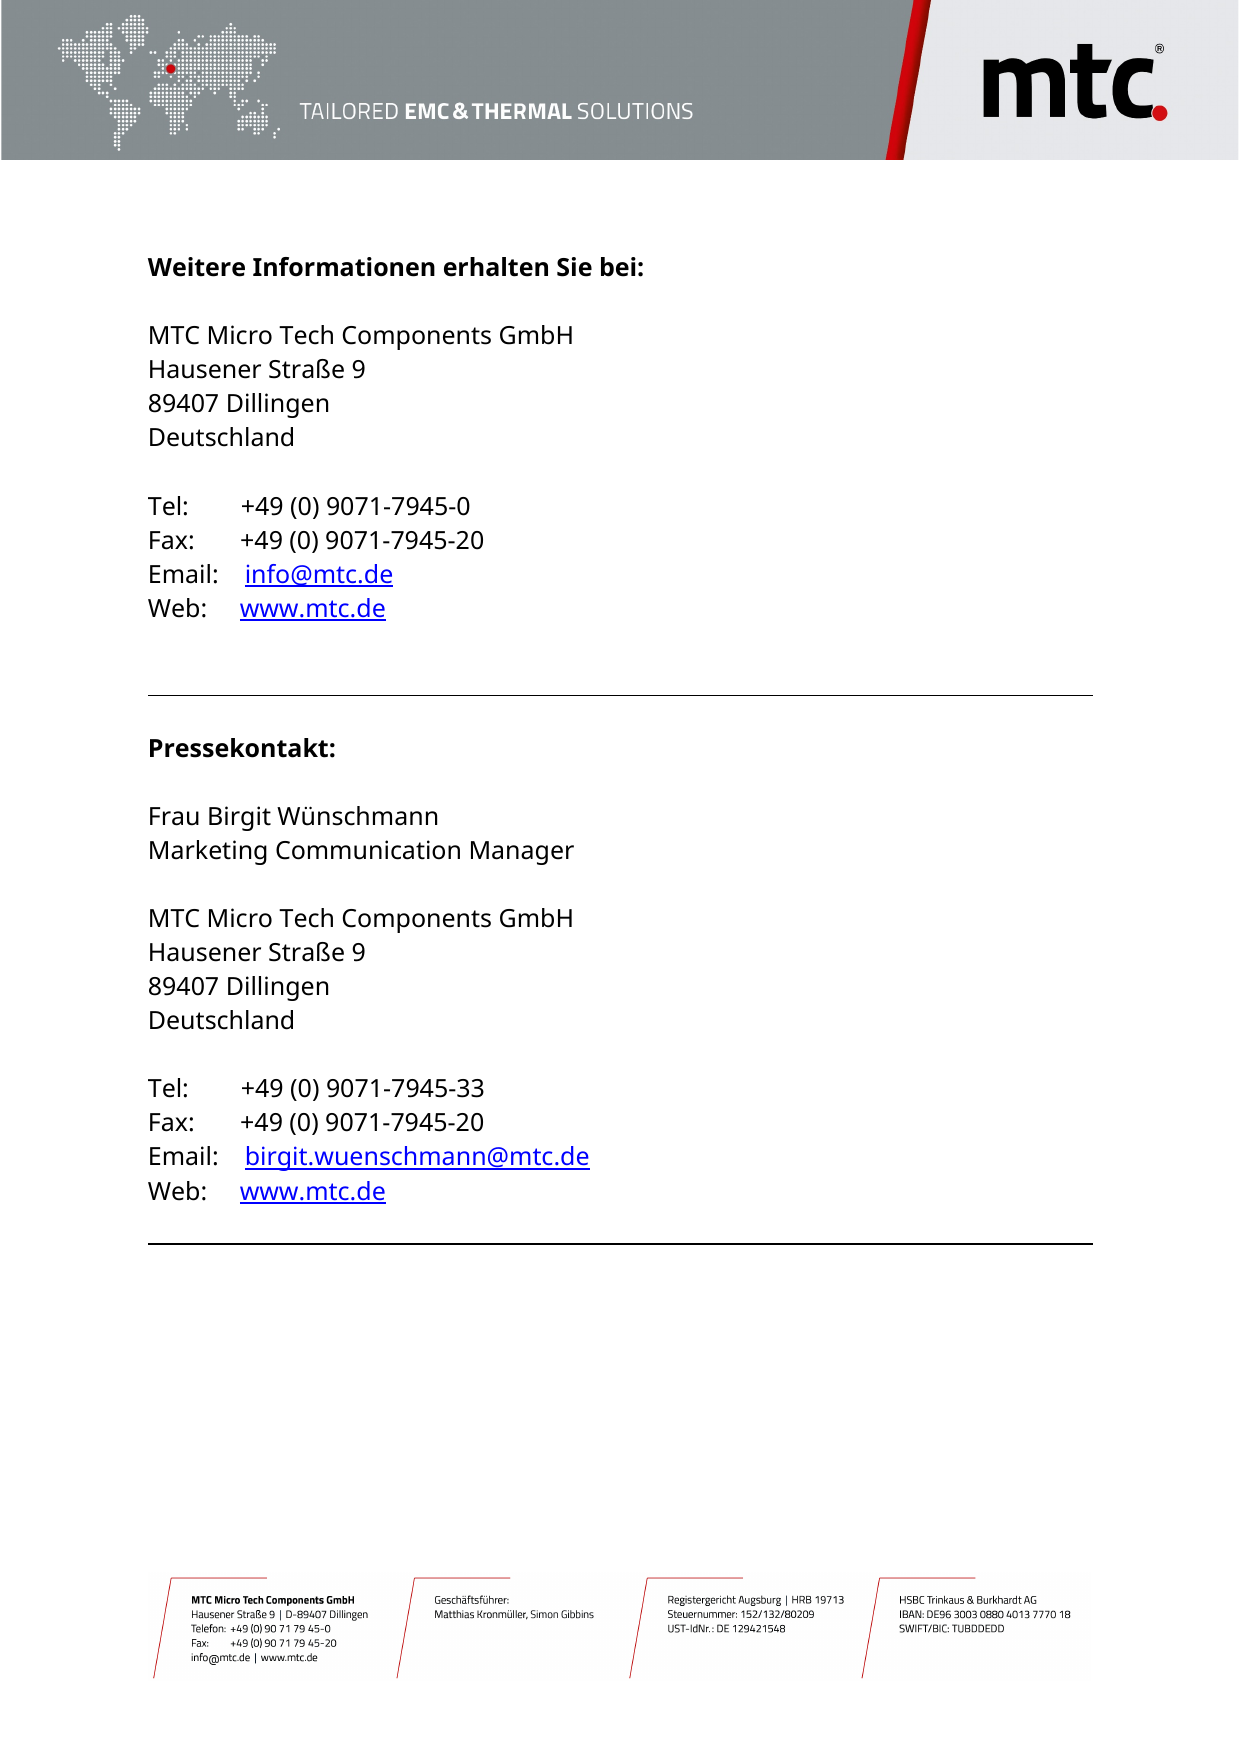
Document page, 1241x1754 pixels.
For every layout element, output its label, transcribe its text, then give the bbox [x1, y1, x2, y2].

text Tel: +49 (0) 9071-7945-0 [148, 488, 1093, 522]
text Marketing Communication Manager [148, 832, 1093, 867]
text Hausener Straße 9 [148, 352, 1093, 386]
text Pressekontakt: [148, 730, 1093, 764]
text Web: www.mtc.de [148, 1173, 1093, 1207]
text Weitere Informationen erhalten Sie bei: [148, 250, 1093, 284]
text Fax: +49 (0) 9071-7945-20 [148, 522, 1093, 556]
text MTC Micro Tech Components GmbH [148, 318, 1093, 352]
text Hausener Straße 9 [148, 935, 1093, 969]
text Deutschland [148, 1003, 1093, 1037]
text Fax: +49 (0) 9071-7945-20 [148, 1105, 1093, 1139]
picture [147, 1572, 1092, 1681]
text MTC Micro Tech Components GmbH [148, 901, 1093, 935]
text Frau Birgit Wünschmann [148, 798, 1093, 832]
text 89407 Dillingen [148, 386, 1093, 420]
text Email: birgit.wuenschmann@mtc.de [148, 1139, 1093, 1173]
text Email: info@mtc.de [148, 556, 1093, 590]
text Tel: +49 (0) 9071-7945-33 [148, 1071, 1093, 1105]
text Web: www.mtc.de [148, 590, 1093, 624]
picture [0, 0, 1238, 160]
text 89407 Dillingen [148, 969, 1093, 1003]
text Deutschland [148, 420, 1093, 454]
